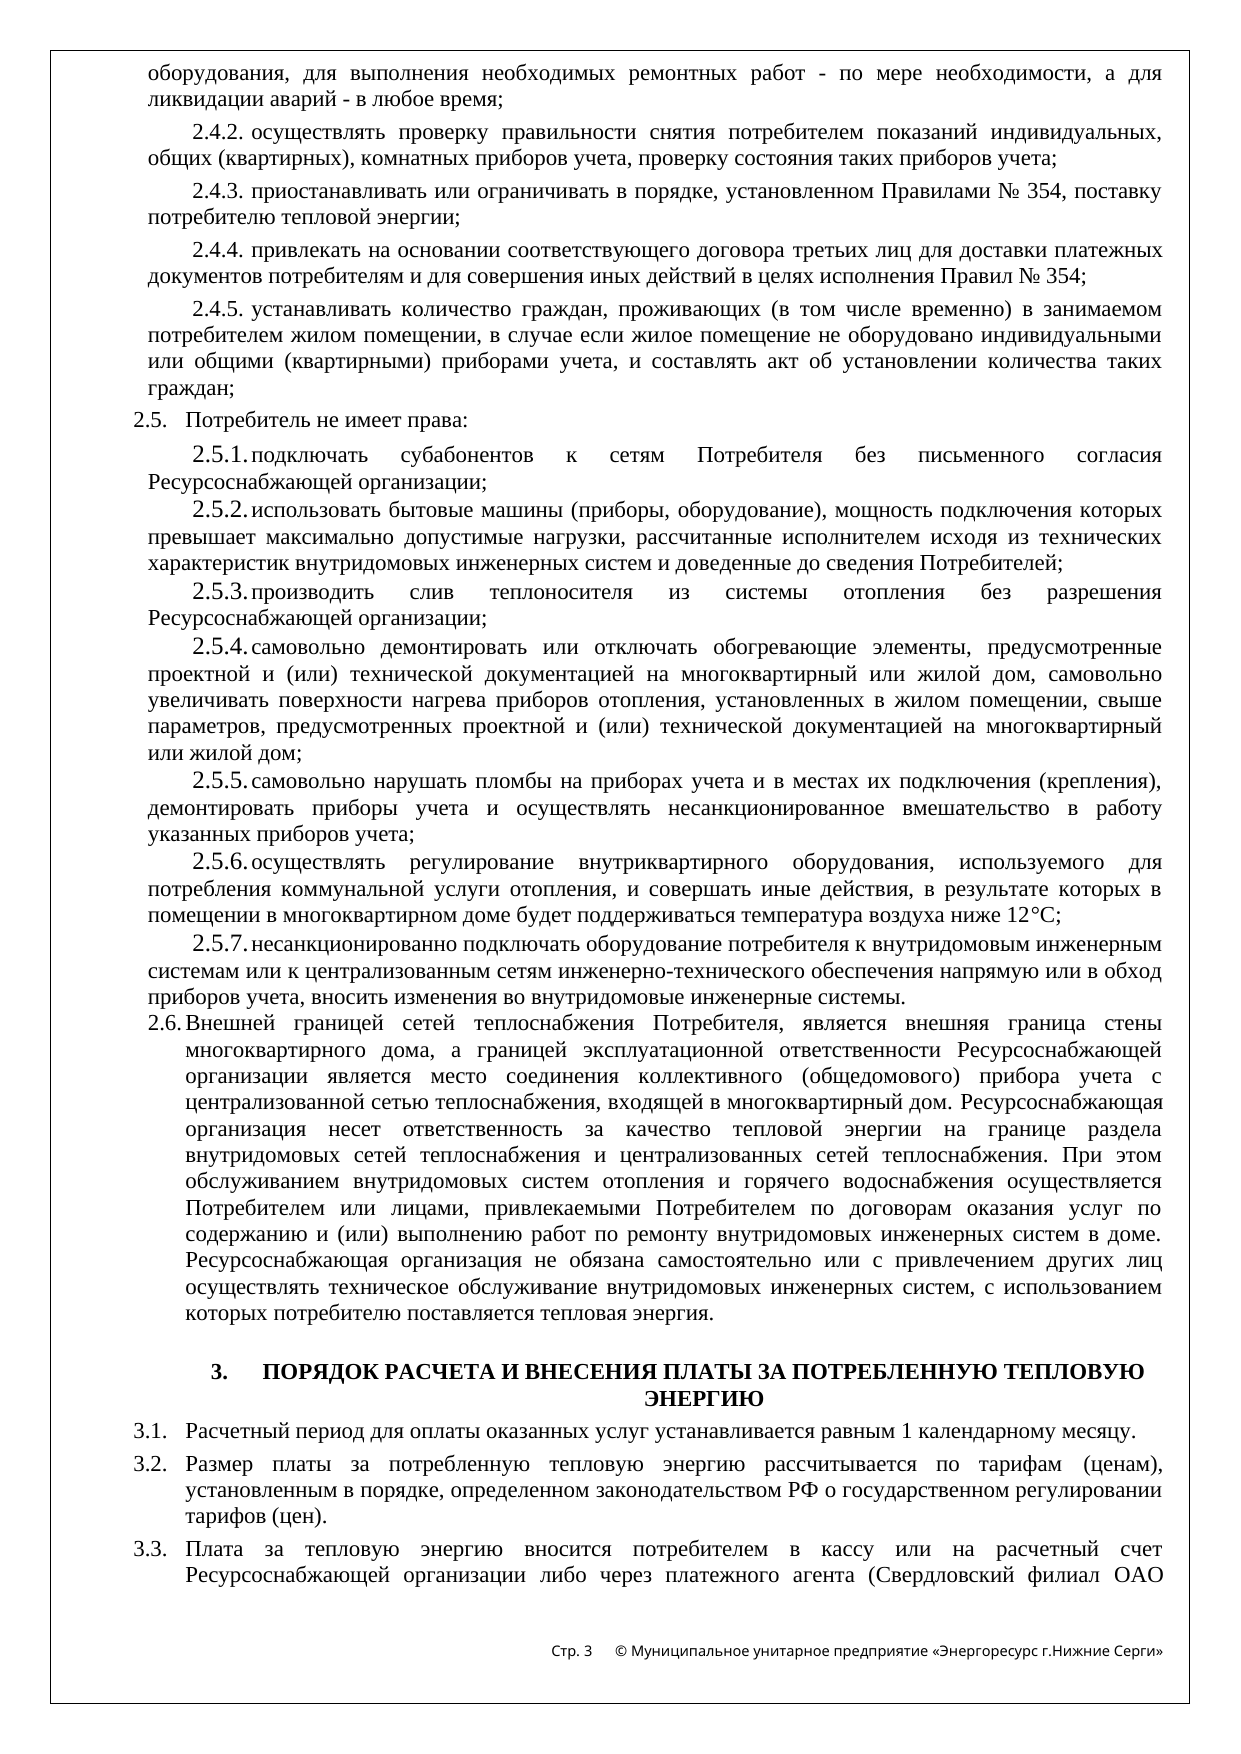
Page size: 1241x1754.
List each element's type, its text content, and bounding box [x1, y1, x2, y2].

list несанкционированно подключать оборудование потребителя к внутридомовым инженерным системам или к централизованным сетям инженерно-технического обеспечения напрямую или в обход приборов учета, вносить изменения во внутридомовые инженерные системы. [148, 928, 1163, 1009]
list Размер платы за потребленную тепловую энергию рассчитывается по тарифам (ценам), установленным в порядке, определенном законодательством РФ о государственном регулировании тарифов (цен). [133, 1450, 1163, 1529]
list подключать субабонентов к сетям Потребителя без письменного согласия Ресурсоснабжающей организации; [148, 439, 1163, 494]
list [148, 59, 1163, 112]
list Расчетный период для оплаты оказанных услуг устанавливается равным 1 календарному месяцу. [133, 1417, 1163, 1443]
list приостанавливать или ограничивать в порядке, установленном Правилами № 354, поставку потребителю тепловой энергии; [148, 177, 1163, 230]
list самовольно нарушать пломбы на приборах учета и в местах их подключения (крепления), демонтировать приборы учета и осуществлять несанкционированное вмешательство в работу указанных приборов учета; [148, 765, 1163, 846]
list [133, 1535, 1163, 1588]
list осуществлять проверку правильности снятия потребителем показаний индивидуальных, общих (квартирных), комнатных приборов учета, проверку состояния таких приборов учета; [148, 118, 1163, 171]
list использовать бытовые машины (приборы, оборудование), мощность подключения которых превышает максимально допустимые нагрузки, рассчитанные исполнителем исходя из технических характеристик внутридомовых инженерных систем и доведенные до сведения Потребителей; [148, 494, 1163, 576]
list привлекать на основании соответствующего договора третьих лиц для доставки платежных документов потребителям и для совершения иных действий в целях исполнения Правил № 354; [148, 236, 1163, 289]
list Потребитель не имеет права: [133, 407, 1163, 433]
list производить слив теплоносителя из системы отопления без разрешения Ресурсоснабжающей организации; [148, 576, 1163, 631]
list ПОРЯДОК РАСЧЕТА И ВНЕСЕНИЯ ПЛАТЫ ЗА ПОТРЕБЛЕННУЮ ТЕПЛОВУЮ ЭНЕРГИЮ [192, 1358, 1163, 1411]
list самовольно демонтировать или отключать обогревающие элементы, предусмотренные проектной и (или) технической документацией на многоквартирный или жилой дом, самовольно увеличивать поверхности нагрева приборов отопления, установленных в жилом помещении, свыше параметров, предусмотренных проектной и (или) технической документацией на многоквартирный или жилой дом; [148, 631, 1163, 765]
list осуществлять регулирование внутриквартирного оборудования, используемого для потребления коммунальной услуги отопления, и совершать иные действия, в результате которых в помещении в многоквартирном доме будет поддерживаться температура воздуха ниже 12°C; [148, 846, 1163, 928]
list устанавливать количество граждан, проживающих (в том числе временно) в занимаемом потребителем жилом помещении, в случае если жилое помещение не оборудовано индивидуальными или общими (квартирными) приборами учета, и составлять акт об установлении количества таких граждан; [148, 295, 1163, 400]
list Внешней границей сетей теплоснабжения Потребителя, является внешняя граница стены многоквартирного дома, а границей эксплуатационной ответственности Ресурсоснабжающей организации является место соединения коллективного (общедомового) прибора учета с централизованной сетью теплоснабжения, входящей в многоквартирный дом. Ресурсоснабжающая организация несет ответственность за качество тепловой энергии на границе раздела внутридомовых сетей теплоснабжения и централизованных сетей теплоснабжения. При этом обслуживанием внутридомовых систем отопления и горячего водоснабжения осуществляется Потребителем или лицами, привлекаемыми Потребителем по договорам оказания услуг по содержанию и (или) выполнению работ по ремонту внутридомовых инженерных систем в доме. Ресурсоснабжающая организация не обязана самостоятельно или с привлечением других лиц осуществлять техническое обслуживание внутридомовых инженерных систем, с использованием которых потребителю поставляется тепловая энергия. [148, 1009, 1163, 1326]
